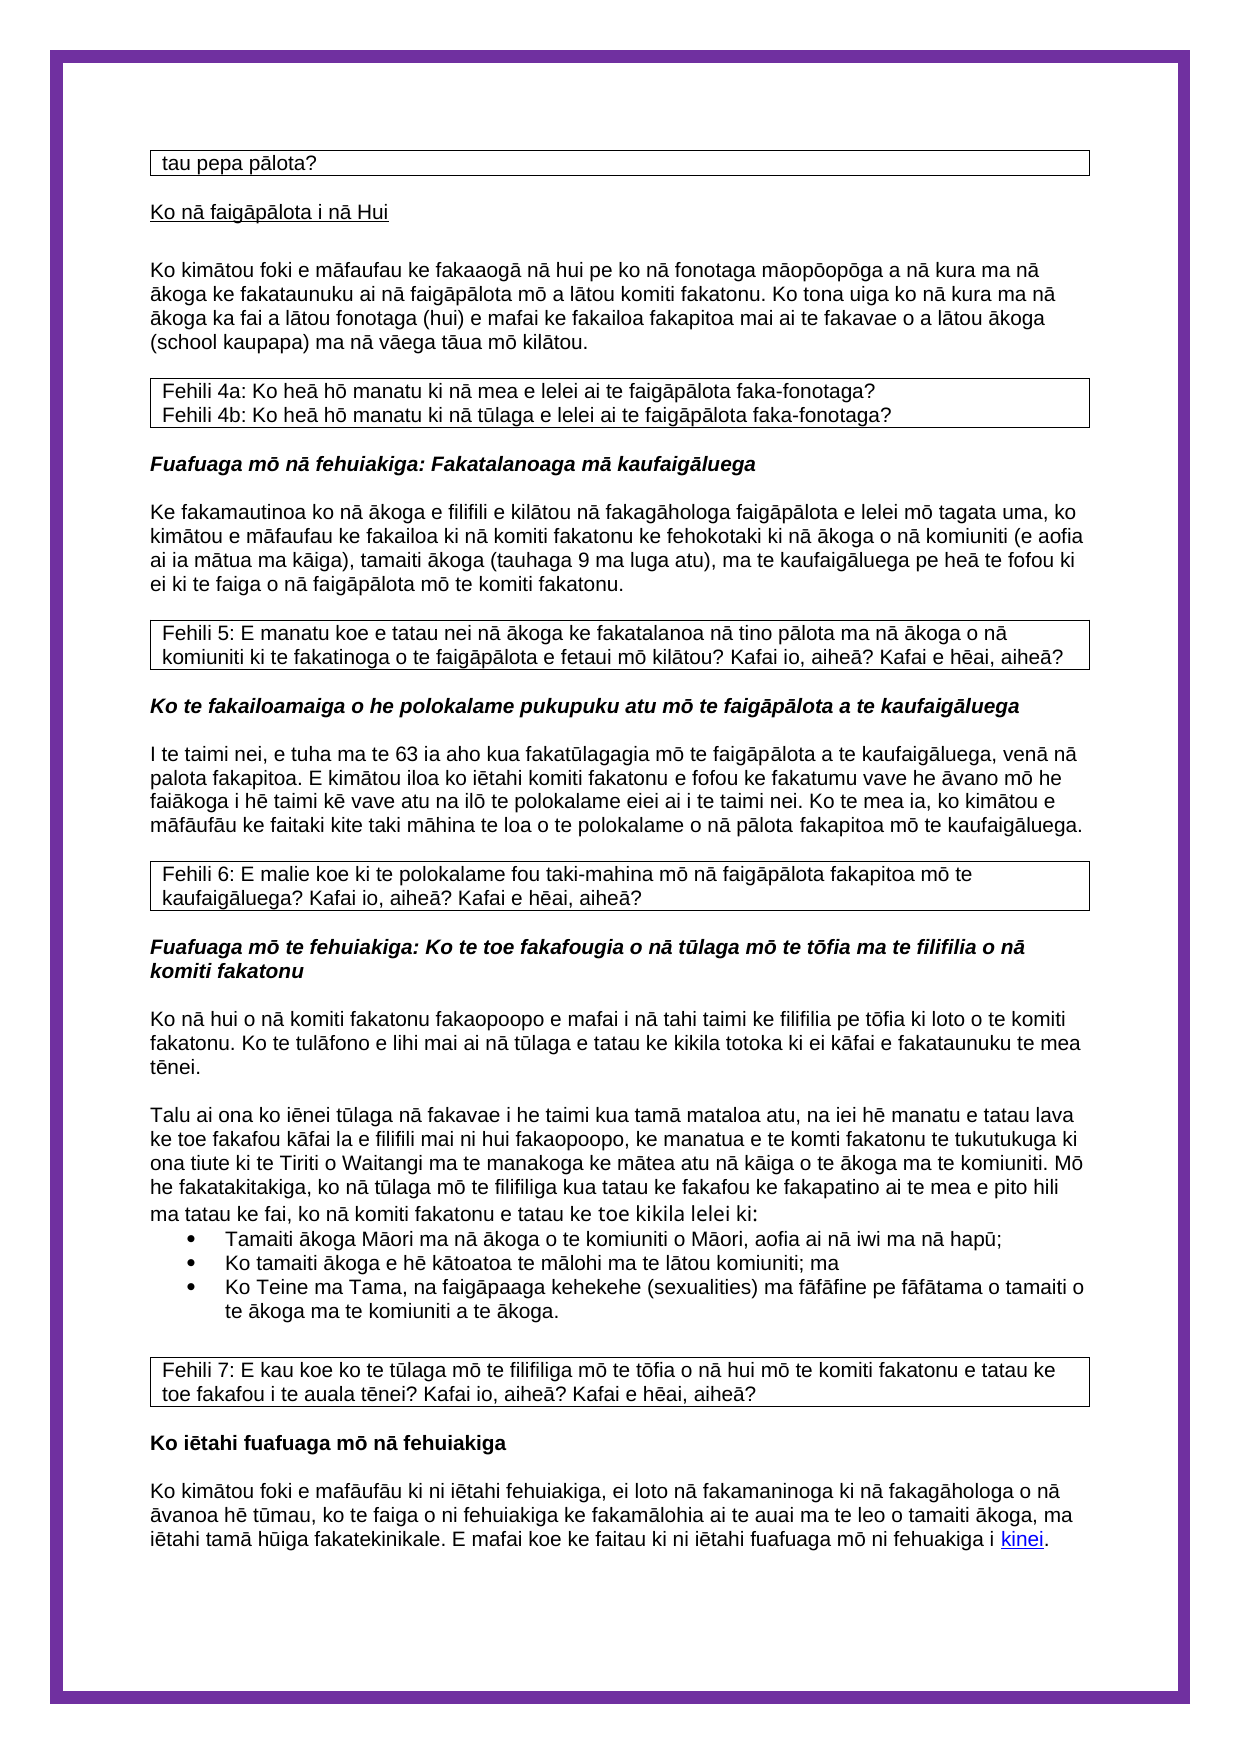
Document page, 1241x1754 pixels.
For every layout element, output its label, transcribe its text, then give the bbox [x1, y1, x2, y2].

list Tamaiti ākoga Māori ma nā ākoga o te komiuniti o Māori, aofia ai nā iwi ma nā hapū; [187, 1227, 1090, 1251]
text Fuafuaga mō te fehuiakiga: Ko te toe fakafougia o nā tūlaga mō te tōfia ma te filifilia o nā komiti fakatonu [150, 935, 1090, 983]
text Talu ai ona ko iēnei tūlaga nā fakavae i he taimi kua tamā mataloa atu, na iei hē manatu e tatau lava ke toe fakafou kāfai la e filifili mai ni hui fakaopoopo, ke manatua e te komti fakatonu te tukutukuga ki ona tiute ki te Tiriti o Waitangi ma te manakoga ke mātea atu nā kāiga o te ākoga ma te komiuniti. Mō he fakatakitakiga, ko nā tūlaga mō te filifiliga kua tatau ke fakafou ke fakapatino ai te mea e pito hili ma tatau ke fai, ko nā komiti fakatonu e tatau ke toe kikila lelei ki: [150, 1103, 1090, 1227]
text Ko nā faigāpālota i nā Hui [150, 200, 1090, 224]
text Fuafuaga mō nā fehuiakiga: Fakatalanoaga mā kaufaigāluega [150, 452, 1090, 476]
table_header Fehili 4a: Ko heā hō manatu ki nā mea e lelei ai te faigāpālota faka-fonotaga? Fehili 4b: Ko heā hō manatu ki nā tūlaga e lelei ai te faigāpālota faka-fonotaga? [151, 379, 1089, 427]
table_header Fehili 5: E manatu koe e tatau nei nā ākoga ke fakatalanoa nā tino pālota ma nā ākoga o nā komiuniti ki te fakatinoga o te faigāpālota e fetaui mō kilātou? Kafai io, aiheā? Kafai e hēai, aiheā? [151, 621, 1089, 668]
text Ko te fakailoamaiga o he polokalame pukupuku atu mō te faigāpālota a te kaufaigāluega [150, 693, 1090, 717]
text Ko nā hui o nā komiti fakatonu fakaopoopo e mafai i nā tahi taimi ke filifilia pe tōfia ki loto o te komiti fakatonu. Ko te tulāfono e lihi mai ai nā tūlaga e tatau ke kikila totoka ki ei kāfai e fakataunuku te mea tēnei. [150, 1007, 1090, 1079]
list Ko Teine ma Tama, na faigāpaaga kehekehe (sexualities) ma fāfāfine pe fāfātama o tamaiti o te ākoga ma te komiuniti a te ākoga. [187, 1275, 1090, 1323]
text Ko kimātou foki e mafāufāu ki ni iētahi fehuiakiga, ei loto nā fakamaninoga ki nā fakagāhologa o nā āvanoa hē tūmau, ko te faiga o ni fehuiakiga ke fakamālohia ai te auai ma te leo o tamaiti ākoga, ma iētahi tamā hūiga fakatekinikale. E mafai koe ke faitau ki ni iētahi fuafuaga mō ni fehuakiga i kinei. [150, 1479, 1090, 1551]
table_header Fehili 6: E malie koe ki te polokalame fou taki-mahina mō nā faigāpālota fakapitoa mō te kaufaigāluega? Kafai io, aiheā? Kafai e hēai, aiheā? [151, 862, 1089, 910]
text Ko iētahi fuafuaga mō nā fehuiakiga [150, 1431, 1090, 1455]
text Ke fakamautinoa ko nā ākoga e filifili e kilātou nā fakagāhologa faigāpālota e lelei mō tagata uma, ko kimātou e māfaufau ke fakailoa ki nā komiti fakatonu ke fehokotaki ki nā ākoga o nā komiuniti (e aofia ai ia mātua ma kāiga), tamaiti ākoga (tauhaga 9 ma luga atu), ma te kaufaigāluega pe heā te fofou ki ei ki te faiga o nā faigāpālota mō te komiti fakatonu. [150, 500, 1090, 596]
table_header Fehili 7: E kau koe ko te tūlaga mō te filifiliga mō te tōfia o nā hui mō te komiti fakatonu e tatau ke toe fakafou i te auala tēnei? Kafai io, aiheā? Kafai e hēai, aiheā? [151, 1358, 1089, 1406]
list Ko tamaiti ākoga e hē kātoatoa te mālohi ma te lātou komiuniti; ma [187, 1251, 1090, 1275]
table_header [151, 151, 1089, 175]
text Ko kimātou foki e māfaufau ke fakaaogā nā hui pe ko nā fonotaga māopōopōga a nā kura ma nā ākoga ke fakataunuku ai nā faigāpālota mō a lātou komiti fakatonu. Ko tona uiga ko nā kura ma nā ākoga ka fai a lātou fonotaga (hui) e mafai ke fakailoa fakapitoa mai ai te fakavae o a lātou ākoga (school kaupapa) ma nā vāega tāua mō kilātou. [150, 258, 1090, 354]
text I te taimi nei, e tuha ma te 63 ia aho kua fakatūlagagia mō te faigāpālota a te kaufaigāluega, venā nā palota fakapitoa. E kimātou iloa ko iētahi komiti fakatonu e fofou ke fakatumu vave he āvano mō he faiākoga i hē taimi kē vave atu na ilō te polokalame eiei ai i te taimi nei. Ko te mea ia, ko kimātou e māfāufāu ke faitaki kite taki māhina te loa o te polokalame o nā pālota fakapitoa mō te kaufaigāluega. [150, 741, 1090, 837]
